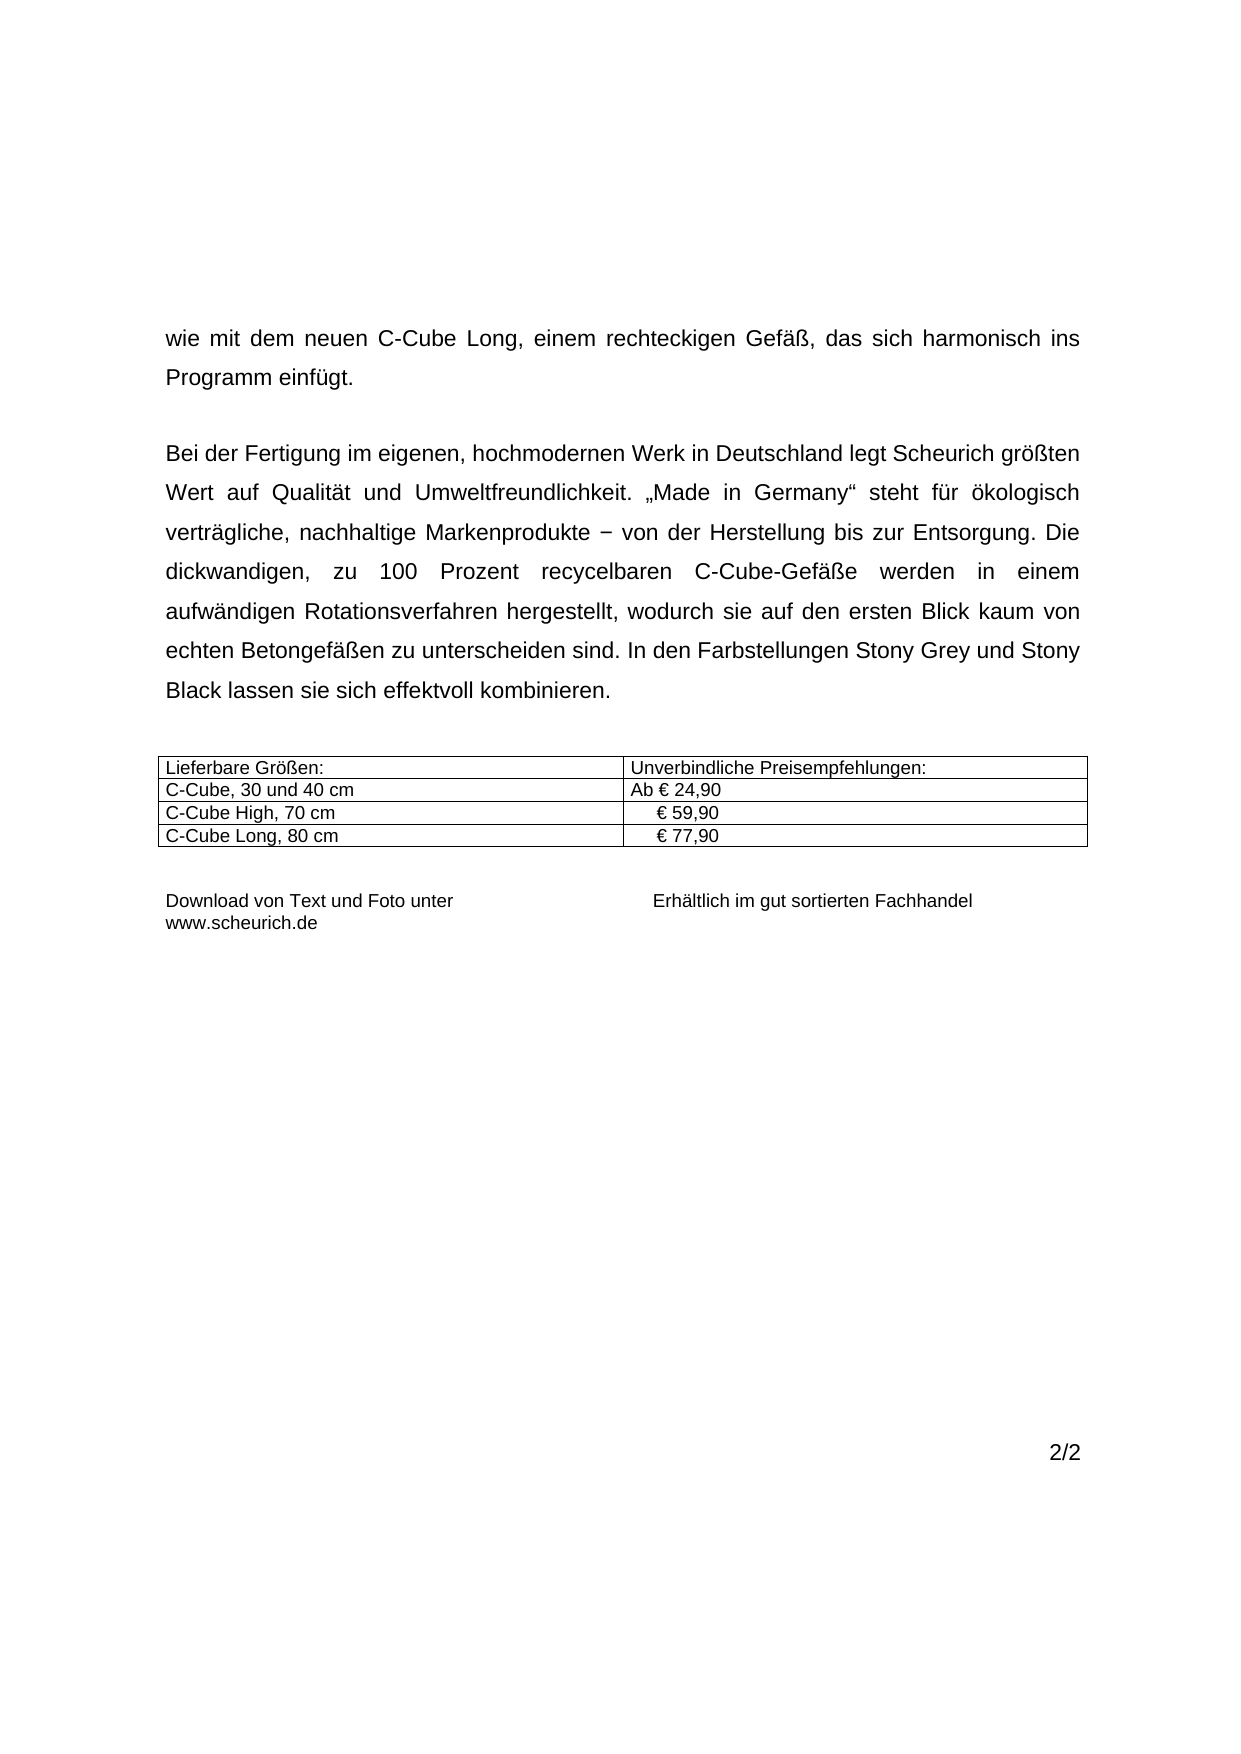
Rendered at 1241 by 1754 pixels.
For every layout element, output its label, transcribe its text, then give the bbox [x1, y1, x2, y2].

table_cell € 59,90 [624, 802, 1087, 823]
table_cell Ab € 24,90 [624, 779, 1087, 801]
table_cell C-Cube High, 70 cm [159, 802, 623, 823]
table_cell € 77,90 [624, 825, 1087, 846]
table_header Download von Text und Foto unter www.scheurich.de [154, 890, 641, 966]
table_cell C-Cube Long, 80 cm [159, 825, 623, 846]
text Bei der Fertigung im eigenen, hochmodernen Werk in Deutschland legt Scheurich größten Wert auf Qualität und Umweltfreundlichkeit. „Made in Germany“ steht für ökologisch verträgliche, nachhaltige Markenprodukte − von der Herstellung bis zur Entsorgung. Die dickwandigen, zu 100 Prozent recycelbaren C-Cube-Gefäße werden in einem aufwändigen Rotationsverfahren hergestellt, wodurch sie auf den ersten Blick kaum von echten Betongefäßen zu unterscheiden sind. In den Farbstellungen Stony Grey und Stony Black lassen sie sich effektvoll kombinieren. [165, 440, 1081, 703]
table_cell C-Cube, 30 und 40 cm [159, 779, 623, 801]
table_header Lieferbare Größen: [159, 757, 623, 778]
table_header Erhältlich im gut sortierten Fachhandel [641, 890, 1069, 966]
table_header Unverbindliche Preisempfehlungen: [624, 757, 1087, 778]
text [165, 325, 1081, 391]
